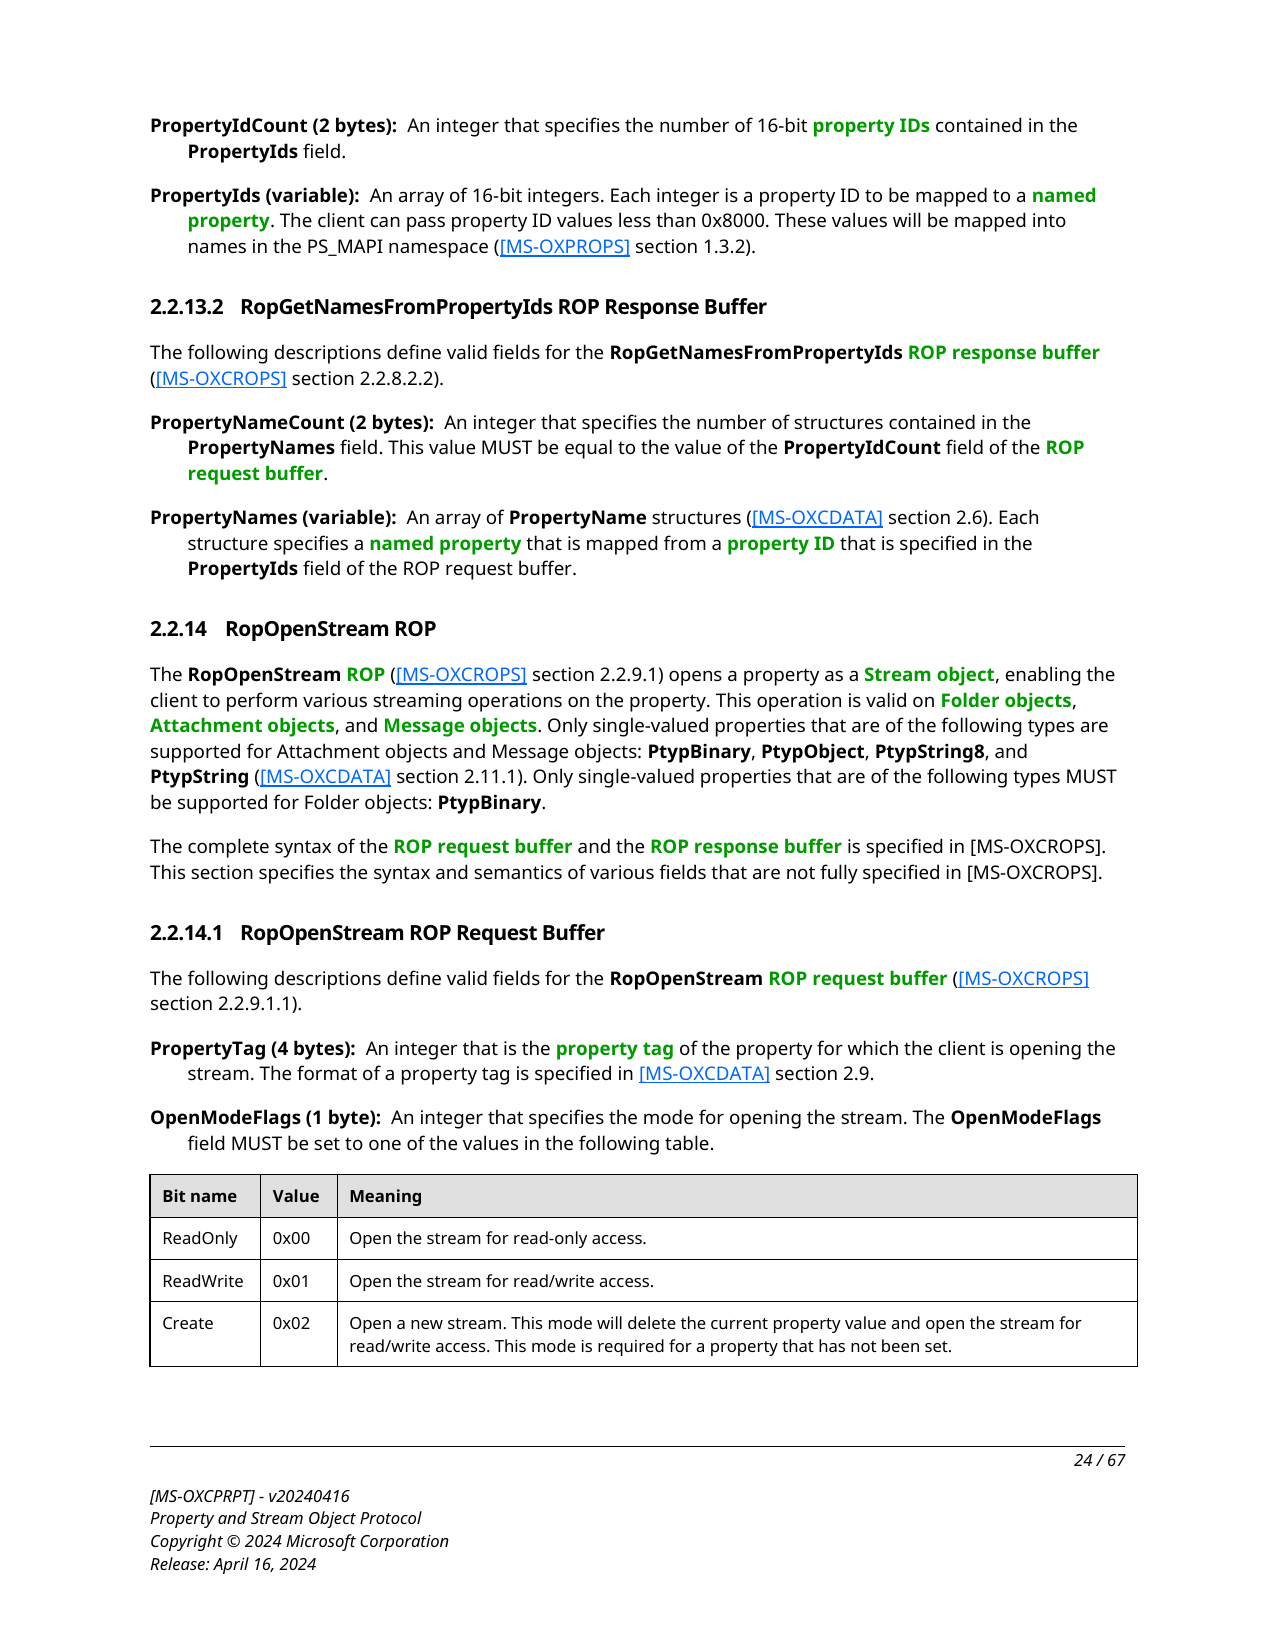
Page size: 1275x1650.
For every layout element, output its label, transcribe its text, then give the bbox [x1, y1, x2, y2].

table_cell ReadOnly [151, 1218, 260, 1259]
subtitle RopGetNamesFromPropertyIds ROP Response Buffer [150, 292, 1125, 321]
text PropertyIdCount (2 bytes): An integer that specifies the number of 16-bit property IDs contained in the PropertyIds field. [150, 112, 1125, 163]
text PropertyIds (variable): An array of 16-bit integers. Each integer is a property ID to be mapped to a named property. The client can pass property ID values less than 0x8000. These values will be mapped into names in the PS_MAPI namespace ([MS-OXPROPS] section 1.3.2). [150, 182, 1125, 259]
table_cell Open a new stream. This mode will delete the current property value and open the stream for read/write access. This mode is required for a property that has not been set. [338, 1302, 1137, 1366]
text The following descriptions define valid fields for the RopGetNamesFromPropertyIds ROP response buffer ([MS-OXCROPS] section 2.2.8.2.2). [150, 339, 1125, 390]
table_header Bit name [151, 1175, 260, 1217]
text PropertyTag (4 bytes): An integer that is the property tag of the property for which the client is opening the stream. The format of a property tag is specified in [MS-OXCDATA] section 2.9. [150, 1035, 1125, 1086]
table_header Meaning [338, 1175, 1137, 1217]
text The RopOpenStream ROP ([MS-OXCROPS] section 2.2.9.1) opens a property as a Stream object, enabling the client to perform various streaming operations on the property. This operation is valid on Folder objects, Attachment objects, and Message objects. Only single-valued properties that are of the following types are supported for Attachment objects and Message objects: PtypBinary, PtypObject, PtypString8, and PtypString ([MS-OXCDATA] section 2.11.1). Only single-valued properties that are of the following types MUST be supported for Folder objects: PtypBinary. [150, 662, 1125, 815]
table_cell 0x01 [261, 1260, 337, 1301]
subtitle RopOpenStream ROP Request Buffer [150, 918, 1125, 946]
text The following descriptions define valid fields for the RopOpenStream ROP request buffer ([MS-OXCROPS] section 2.2.9.1.1). [150, 965, 1125, 1016]
text PropertyNames (variable): An array of PropertyName structures ([MS-OXCDATA] section 2.6). Each structure specifies a named property that is mapped from a property ID that is specified in the PropertyIds field of the ROP request buffer. [150, 504, 1125, 581]
table_cell Open the stream for read-only access. [338, 1218, 1137, 1259]
table_cell Create [151, 1302, 260, 1366]
text PropertyNameCount (2 bytes): An integer that specifies the number of structures contained in the PropertyNames field. This value MUST be equal to the value of the PropertyIdCount field of the ROP request buffer. [150, 409, 1125, 486]
table_cell ReadWrite [151, 1260, 260, 1301]
text OpenModeFlags (1 byte): An integer that specifies the mode for opening the stream. The OpenModeFlags field MUST be set to one of the values in the following table. [150, 1104, 1125, 1156]
table_cell 0x00 [261, 1218, 337, 1259]
subtitle RopOpenStream ROP [150, 614, 1125, 643]
table_cell Open the stream for read/write access. [338, 1260, 1137, 1301]
table_header Value [261, 1175, 337, 1217]
table_cell 0x02 [261, 1302, 337, 1366]
text The complete syntax of the ROP request buffer and the ROP response buffer is specified in [MS-OXCROPS]. This section specifies the syntax and semantics of various fields that are not fully specified in [MS-OXCROPS]. [150, 833, 1125, 884]
